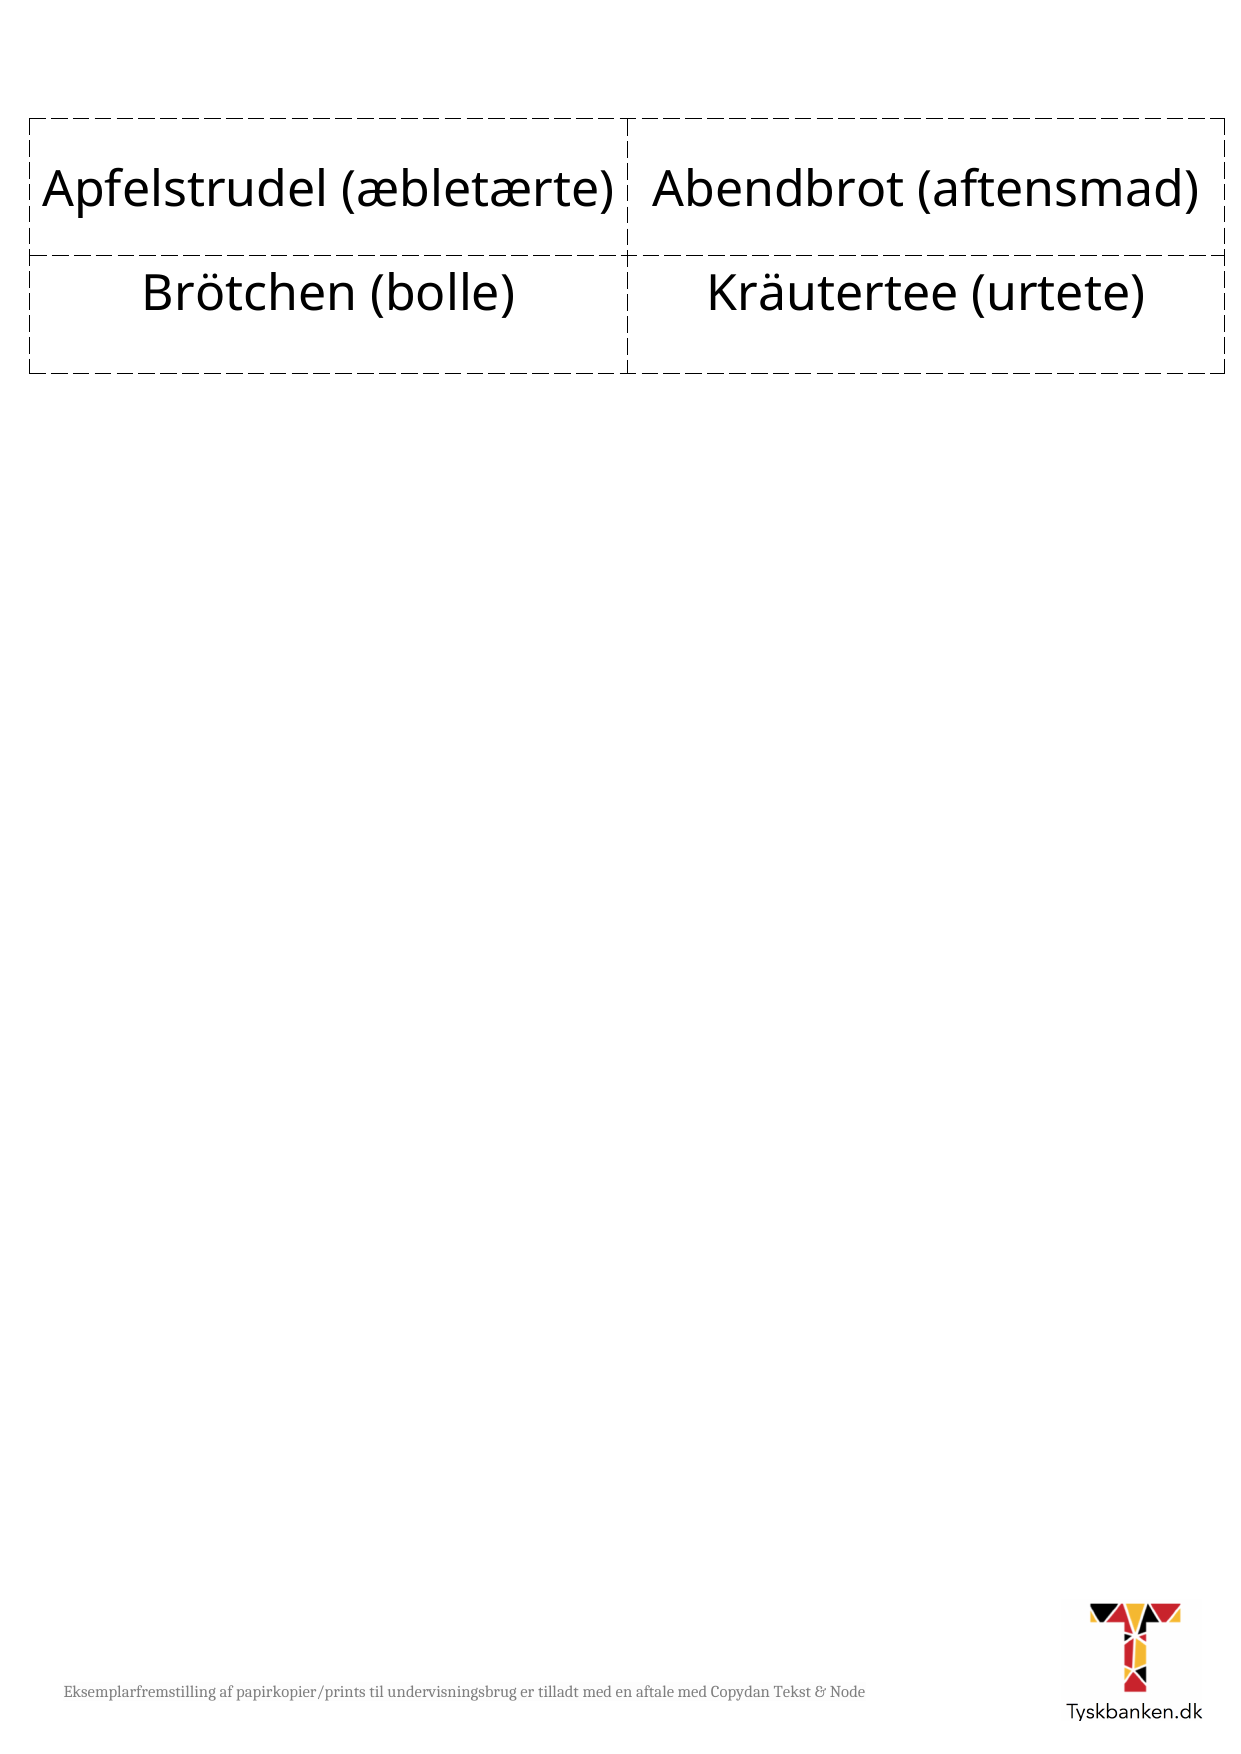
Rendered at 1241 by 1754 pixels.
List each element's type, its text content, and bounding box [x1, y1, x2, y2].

table_cell Kräutertee (urtete) [627, 255, 1224, 373]
table_cell Brötchen (bolle) [30, 255, 627, 373]
picture [1060, 1599, 1203, 1721]
table_cell Apfelstrudel (æbletærte) [30, 118, 627, 255]
table_cell Abendbrot (aftensmad) [627, 118, 1224, 255]
